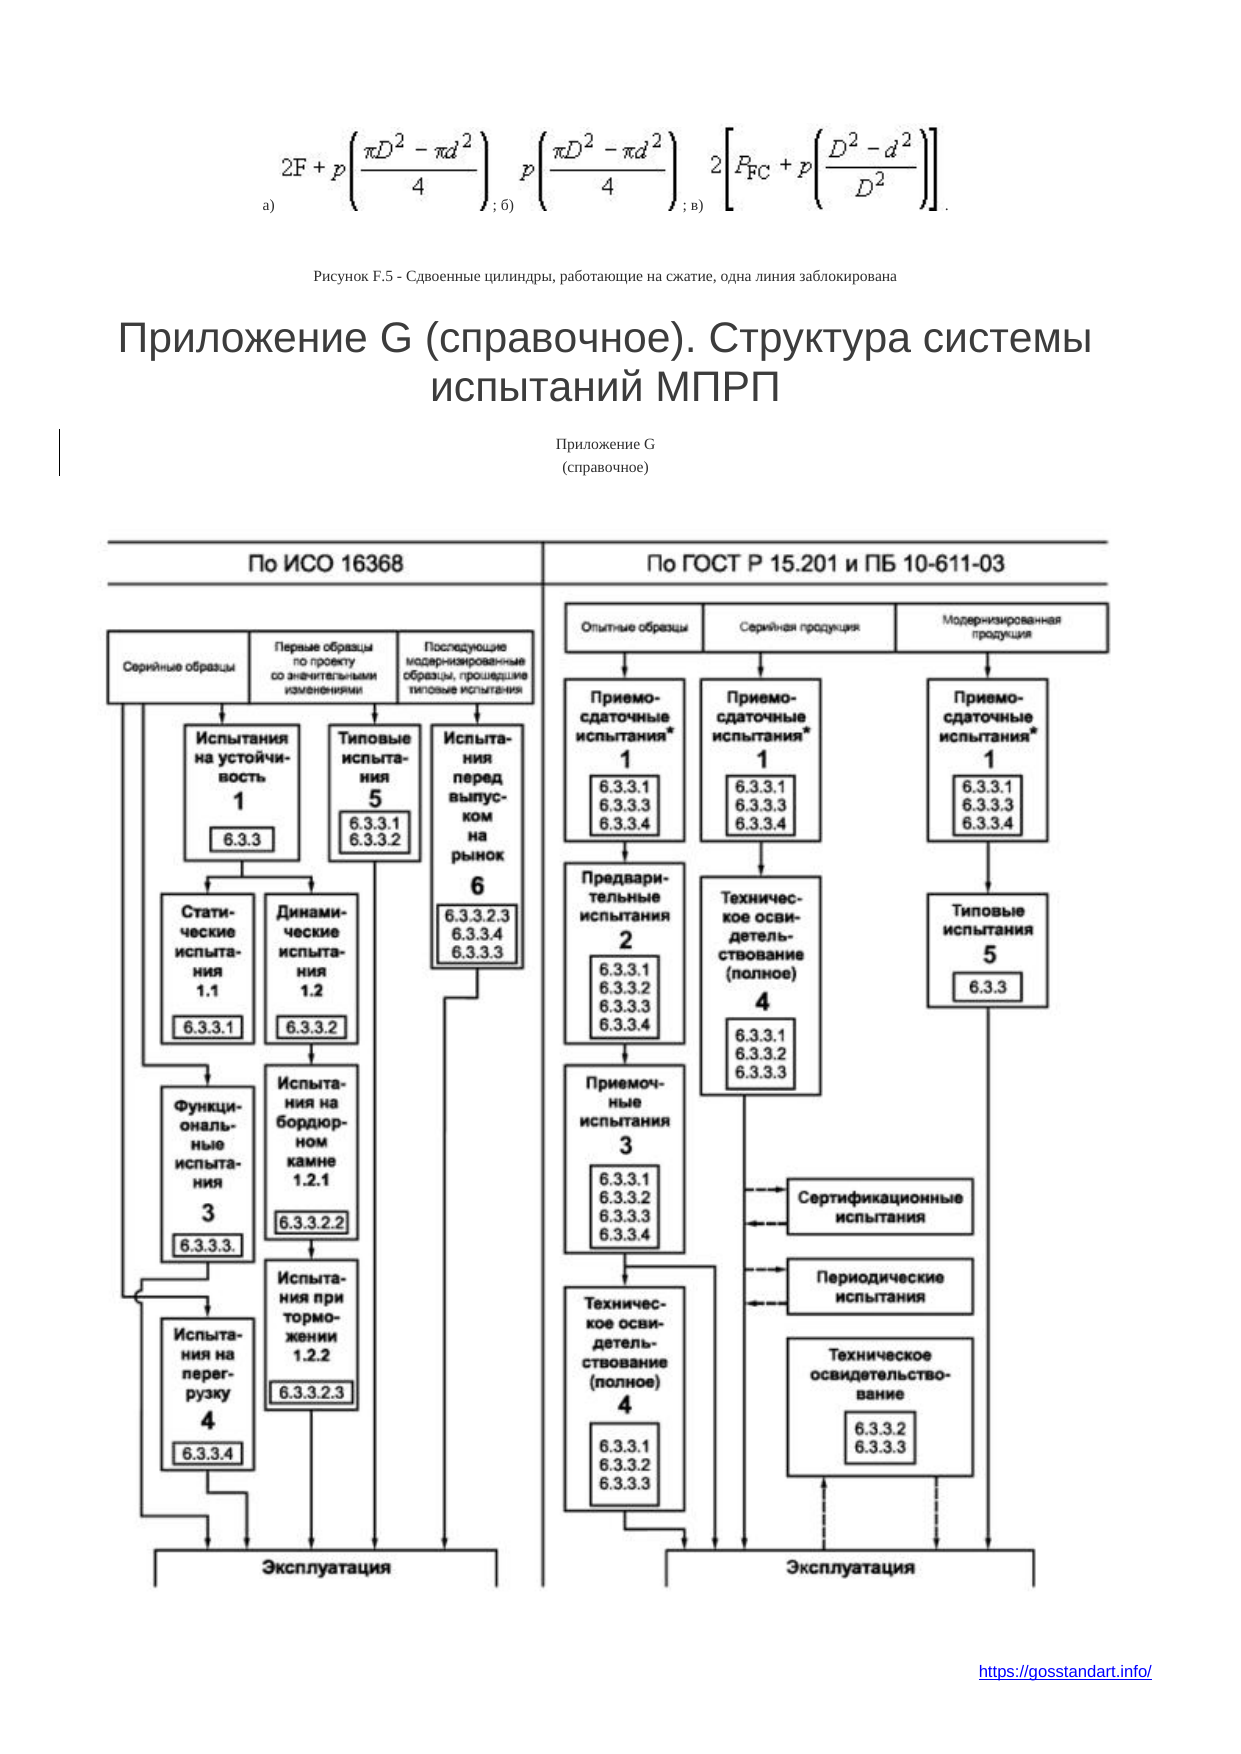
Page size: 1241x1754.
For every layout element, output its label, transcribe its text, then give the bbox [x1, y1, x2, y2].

picture [707, 123, 945, 211]
text Рисунок F.5 - Сдвоенные цилиндры, работающие на сжатие, одна линия заблокирована [59, 214, 1152, 284]
picture [517, 127, 683, 211]
picture [97, 528, 1113, 1593]
table_cell Приложение G (справочное) [60, 429, 1152, 476]
subtitle Приложение G (справочное). Структура системы испытаний МПРП [59, 312, 1152, 411]
picture [278, 127, 493, 211]
